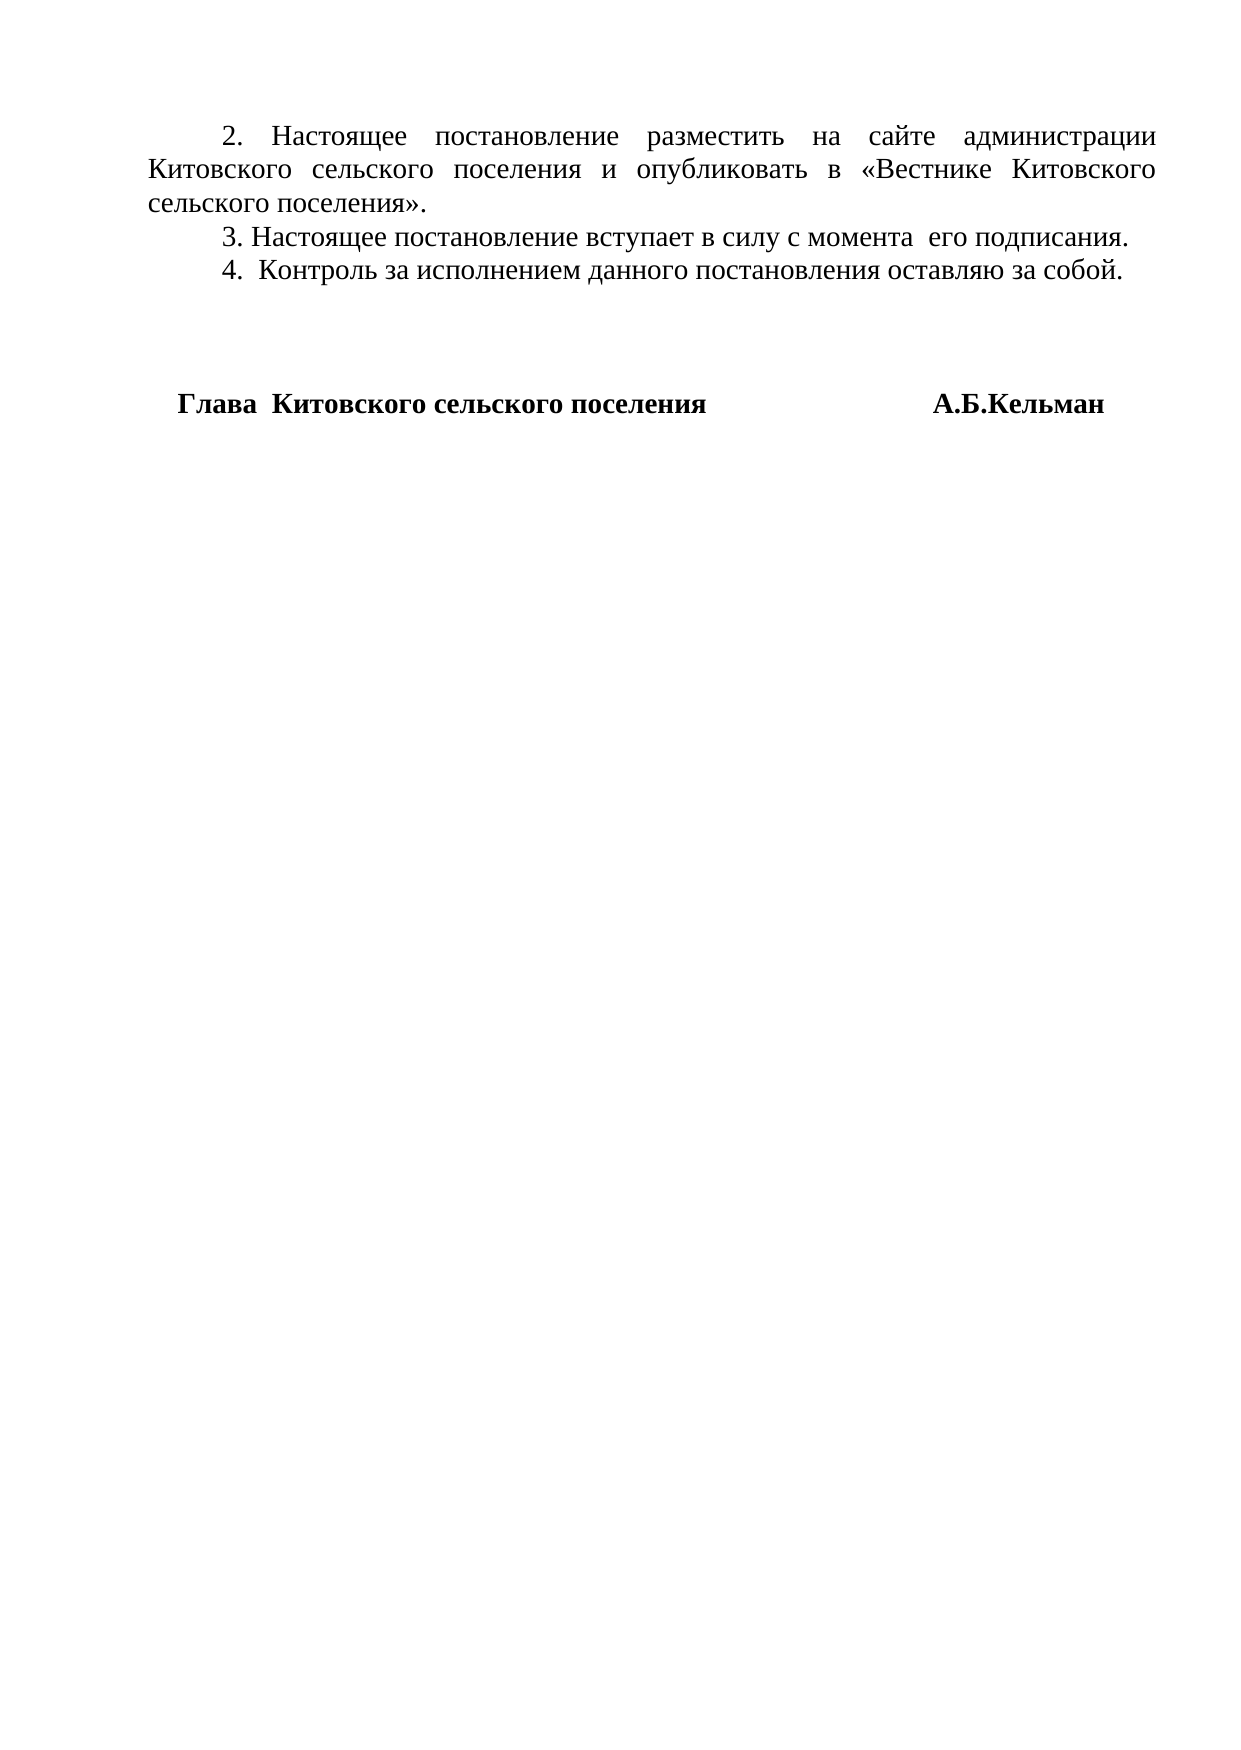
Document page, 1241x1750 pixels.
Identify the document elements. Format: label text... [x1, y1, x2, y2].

text Глава Китовского сельского поселения А.Б.Кельман [177, 386, 1157, 420]
text 3. Настоящее постановление вступает в силу с момента его подписания. [148, 219, 1157, 252]
text 4. Контроль за исполнением данного постановления оставляю за собой. [148, 252, 1157, 286]
text 2. Настоящее постановление разместить на сайте администрации Китовского сельского поселения и опубликовать в «Вестнике Китовского сельского поселения». [148, 118, 1157, 219]
